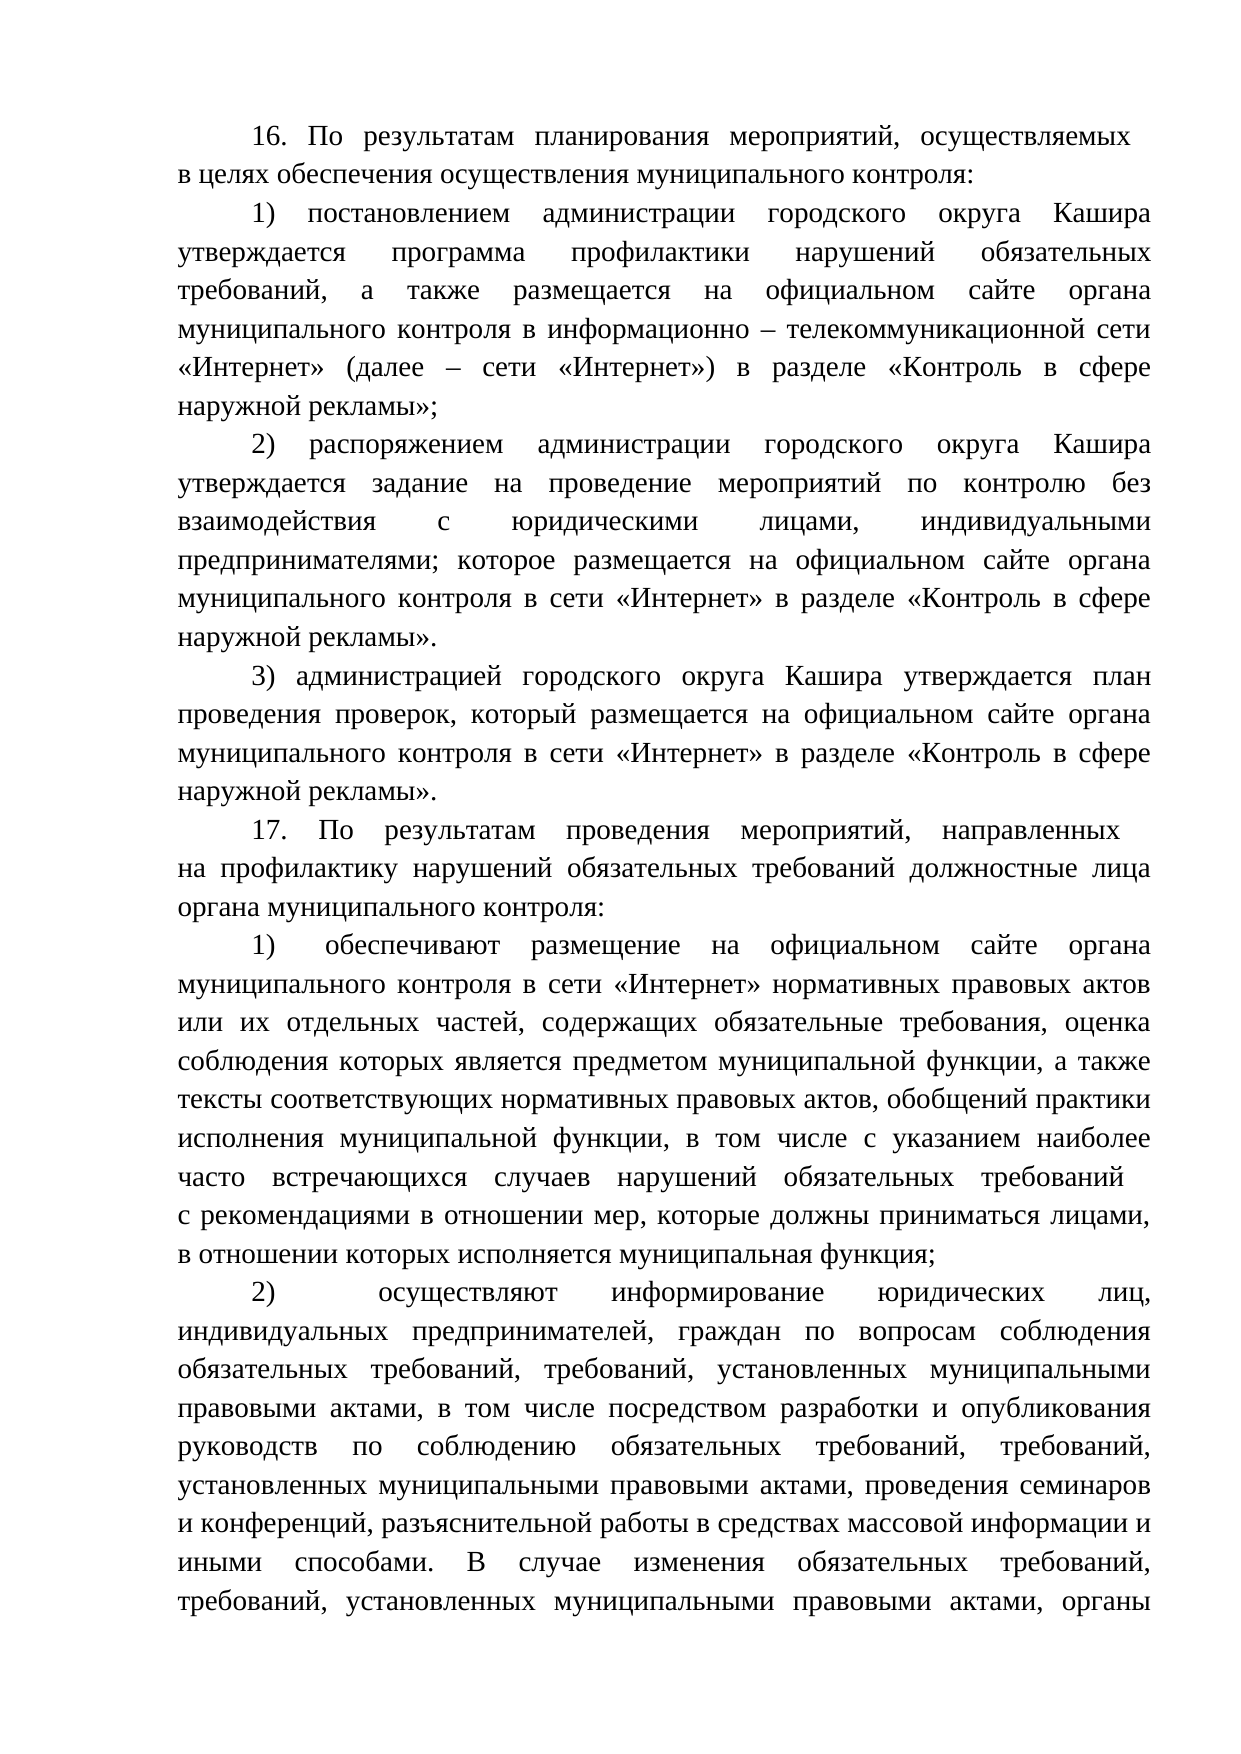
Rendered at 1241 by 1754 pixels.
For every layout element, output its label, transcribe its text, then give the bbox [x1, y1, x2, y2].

text 16. По результатам планирования мероприятий, осуществляемых в целях обеспечения осуществления муниципального контроля: [177, 118, 1152, 190]
text 1) обеспечивают размещение на официальном сайте органа муниципального контроля в сети «Интернет» нормативных правовых актов или их отдельных частей, содержащих обязательные требования, оценка соблюдения которых является предметом муниципальной функции, а также тексты соответствующих нормативных правовых актов, обобщений практики исполнения муниципальной функции, в том числе с указанием наиболее часто встречающихся случаев нарушений обязательных требований с рекомендациями в отношении мер, которые должны приниматься лицами, в отношении которых исполняется муниципальная функция; [177, 927, 1152, 1269]
text 17. По результатам проведения мероприятий, направленных на профилактику нарушений обязательных требований должностные лица органа муниципального контроля: [177, 812, 1152, 922]
text 1) постановлением администрации городского округа Кашира утверждается программа профилактики нарушений обязательных требований, а также размещается на официальном сайте органа муниципального контроля в информационно – телекоммуникационной сети «Интернет» (далее – сети «Интернет») в разделе «Контроль в сфере наружной рекламы»; [177, 195, 1152, 421]
text 3) администрацией городского округа Кашира утверждается план проведения проверок, который размещается на официальном сайте органа муниципального контроля в сети «Интернет» в разделе «Контроль в сфере наружной рекламы». [177, 658, 1152, 807]
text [177, 1274, 1152, 1616]
text 2) распоряжением администрации городского округа Кашира утверждается задание на проведение мероприятий по контролю без взаимодействия с юридическими лицами, индивидуальными предпринимателями; которое размещается на официальном сайте органа муниципального контроля в сети «Интернет» в разделе «Контроль в сфере наружной рекламы». [177, 426, 1152, 653]
